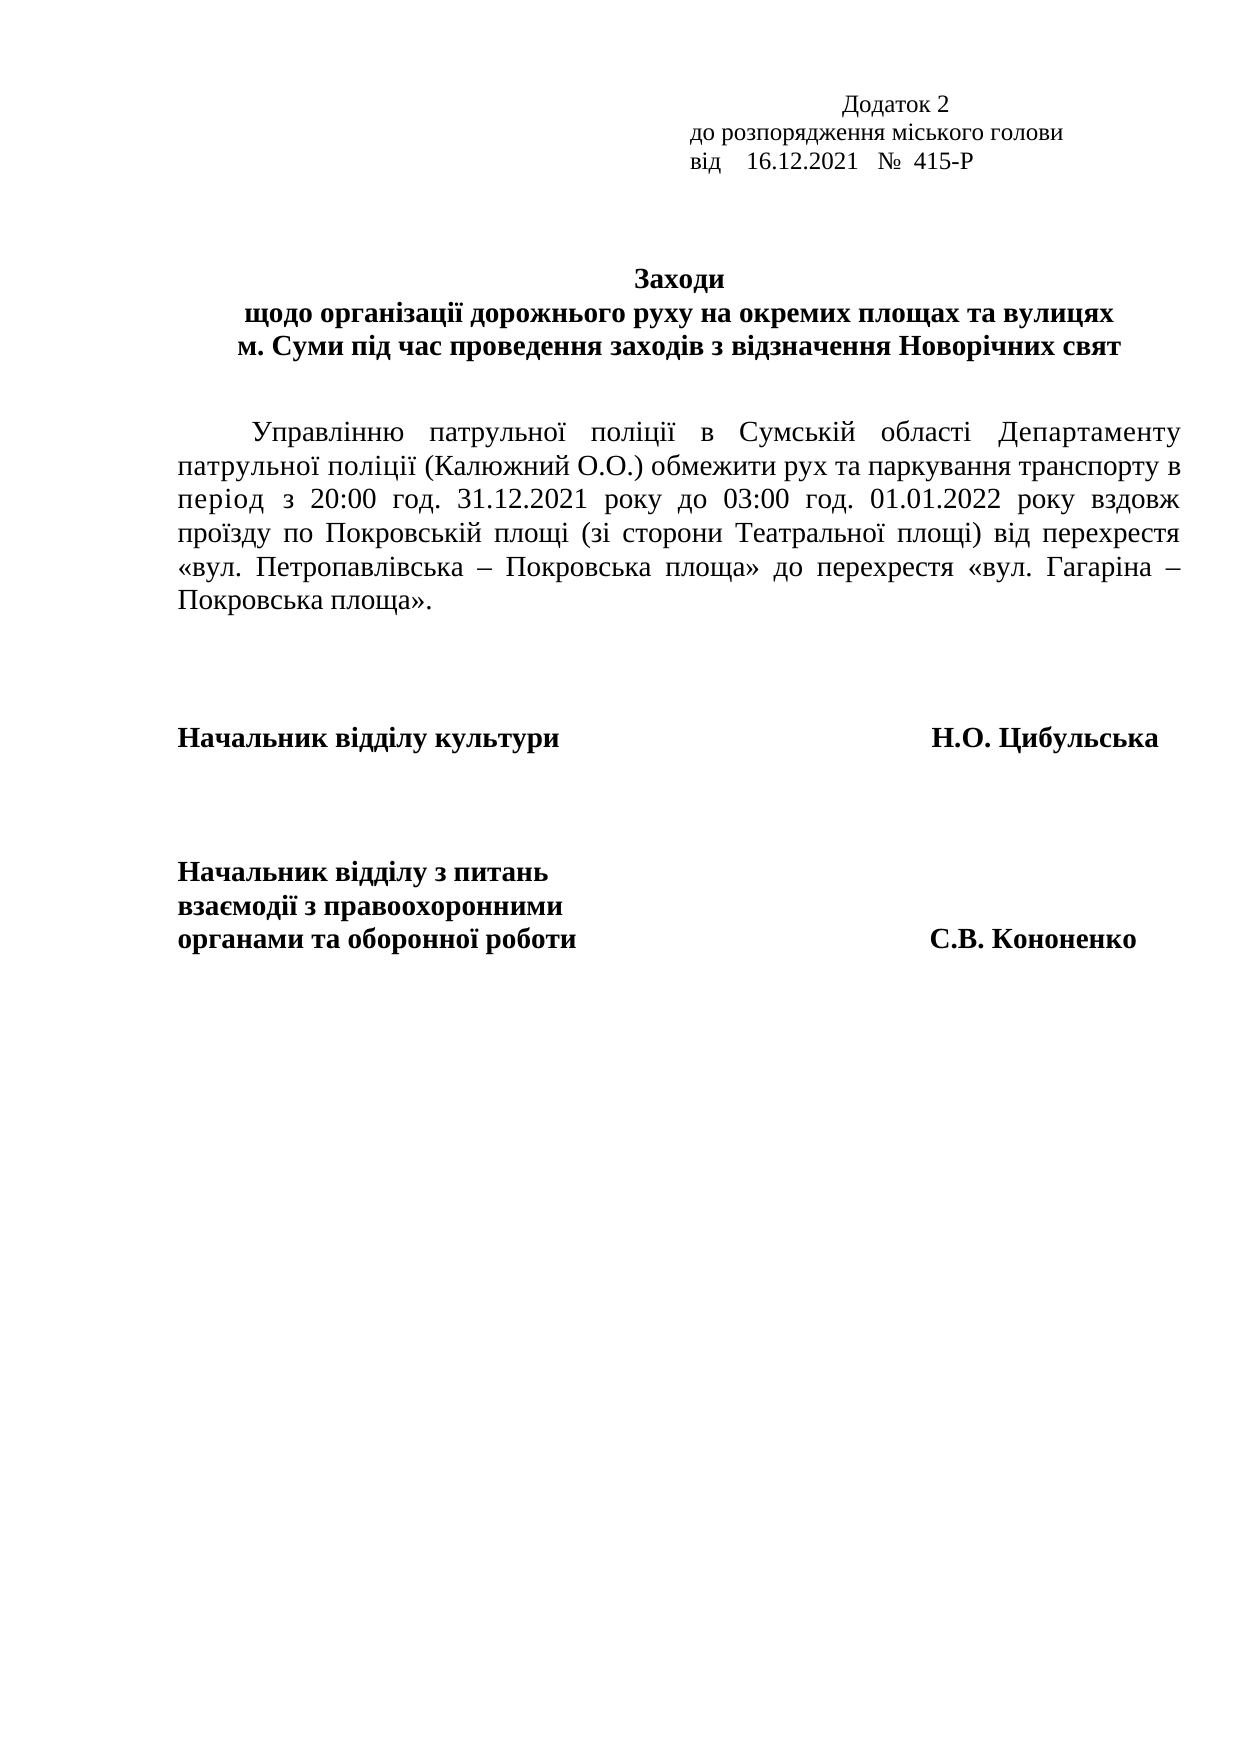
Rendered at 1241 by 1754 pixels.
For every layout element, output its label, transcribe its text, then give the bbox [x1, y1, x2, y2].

text Додаток 2 [177, 89, 1108, 117]
text Начальник відділу культури Н.О. Цибульська [177, 720, 1181, 754]
text від 16.12.2021 № 415-Р [177, 146, 1108, 175]
text Начальник відділу з питань [177, 854, 1181, 888]
text Управлінню патрульної поліції в Сумській області Департаменту патрульної поліції (Калюжний О.О.) обмежити рух та паркування транспорту в період з 20:00 год. 31.12.2021 року до 03:00 год. 01.01.2022 року вздовж проїзду по Покровській площі (зі сторони Театральної площі) від перехрестя «вул. Петропавлівська – Покровська площа» до перехрестя «вул. Гагаріна – Покровська площа». [177, 414, 1181, 616]
text щодо організації дорожнього руху на окремих площах та вулицях [177, 295, 1181, 328]
text до розпорядження міського голови [177, 117, 1108, 146]
text взаємодії з правоохоронними [177, 888, 1181, 922]
text органами та оборонної роботи С.В. Кононенко [177, 922, 1181, 955]
text Заходи [177, 261, 1181, 295]
text м. Суми під час проведення заходів з відзначення Новорічних свят [177, 328, 1181, 362]
